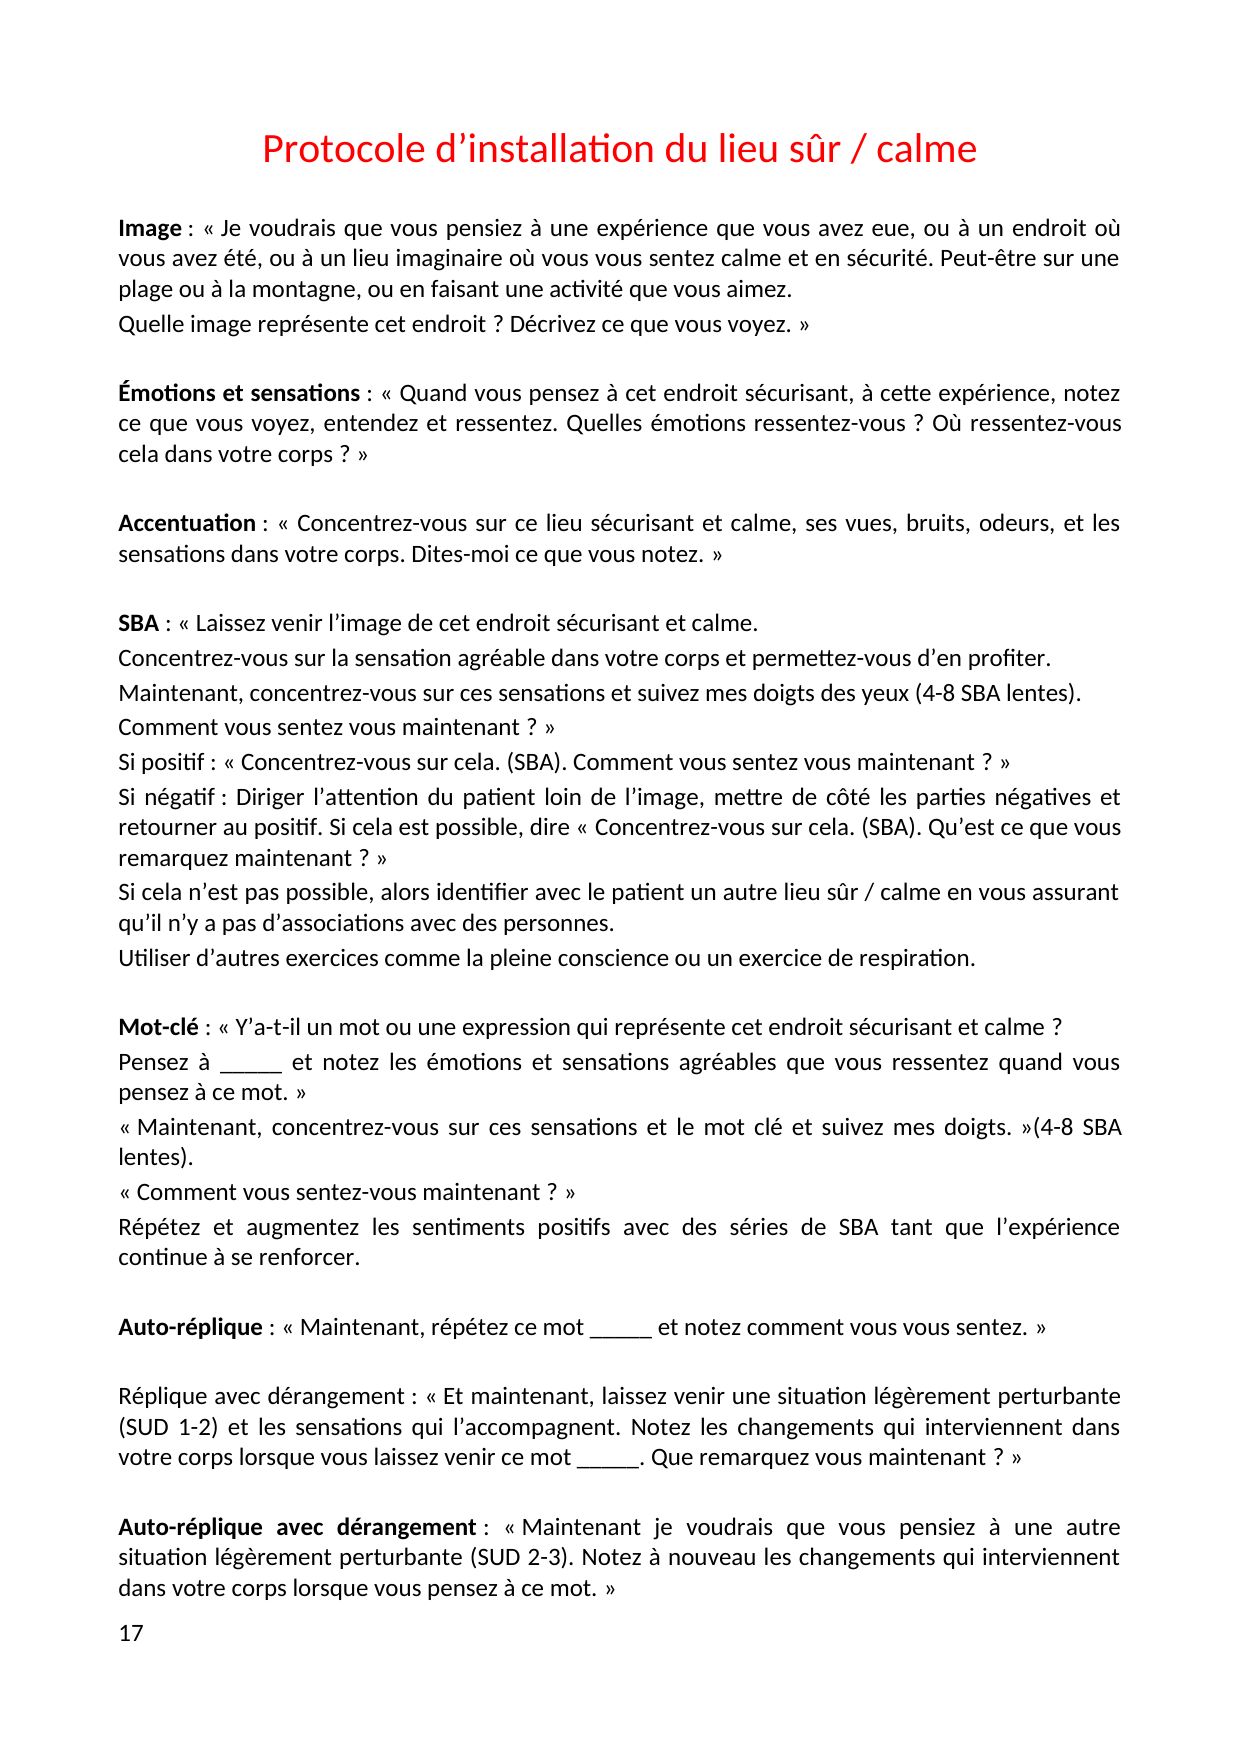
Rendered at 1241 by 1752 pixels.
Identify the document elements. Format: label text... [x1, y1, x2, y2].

text Si positif : « Concentrez-vous sur cela. (SBA). Comment vous sentez vous maintenant ? » [118, 746, 1122, 777]
text « Maintenant, concentrez-vous sur ces sensations et le mot clé et suivez mes doigts. »(4-8 SBA lentes). [118, 1111, 1122, 1172]
text Auto-réplique avec dérangement : « Maintenant je voudrais que vous pensiez à une autre situation légèrement perturbante (SUD 2-3). Notez à nouveau les changements qui interviennent dans votre corps lorsque vous pensez à ce mot. » [118, 1511, 1122, 1602]
text Mot-clé : « Y’a-t-il un mot ou une expression qui représente cet endroit sécurisant et calme ? [118, 1011, 1122, 1042]
text SBA : « Laissez venir l’image de cet endroit sécurisant et calme. [118, 607, 1122, 638]
text Accentuation : « Concentrez-vous sur ce lieu sécurisant et calme, ses vues, bruits, odeurs, et les sensations dans votre corps. Dites-moi ce que vous notez. » [118, 507, 1122, 568]
text Utiliser d’autres exercices comme la pleine conscience ou un exercice de respiration. [118, 942, 1122, 972]
text Image : « Je voudrais que vous pensiez à une expérience que vous avez eue, ou à un endroit où vous avez été, ou à un lieu imaginaire où vous vous sentez calme et en sécurité. Peut-être sur une plage ou à la montagne, ou en faisant une activité que vous aimez. [118, 212, 1122, 303]
text Protocole d’installation du lieu sûr / calme [118, 122, 1122, 173]
text Maintenant, concentrez-vous sur ces sensations et suivez mes doigts des yeux (4-8 SBA lentes). [118, 677, 1122, 707]
text Émotions et sensations : « Quand vous pensez à cet endroit sécurisant, à cette expérience, notez ce que vous voyez, entendez et ressentez. Quelles émotions ressentez-vous ? Où ressentez-vous cela dans votre corps ? » [118, 377, 1122, 469]
text Réplique avec dérangement : « Et maintenant, laissez venir une situation légèrement perturbante (SUD 1-2) et les sensations qui l’accompagnent. Notez les changements qui interviennent dans votre corps lorsque vous laissez venir ce mot _____. Que remarquez vous maintenant ? » [118, 1380, 1122, 1472]
text Si cela n’est pas possible, alors identifier avec le patient un autre lieu sûr / calme en vous assurant qu’il n’y a pas d’associations avec des personnes. [118, 877, 1122, 938]
text Concentrez-vous sur la sensation agréable dans votre corps et permettez-vous d’en profiter. [118, 642, 1122, 673]
text Pensez à _____ et notez les émotions et sensations agréables que vous ressentez quand vous pensez à ce mot. » [118, 1046, 1122, 1107]
text Quelle image représente cet endroit ? Décrivez ce que vous voyez. » [118, 308, 1122, 338]
text Auto-réplique : « Maintenant, répétez ce mot _____ et notez comment vous vous sentez. » [118, 1311, 1122, 1341]
text Répétez et augmentez les sentiments positifs avec des séries de SBA tant que l’expérience continue à se renforcer. [118, 1211, 1122, 1272]
text Si négatif : Diriger l’attention du patient loin de l’image, mettre de côté les parties négatives et retourner au positif. Si cela est possible, dire « Concentrez-vous sur cela. (SBA). Qu’est ce que vous remarquez maintenant ? » [118, 781, 1122, 872]
text Comment vous sentez vous maintenant ? » [118, 711, 1122, 742]
text « Comment vous sentez-vous maintenant ? » [118, 1176, 1122, 1207]
